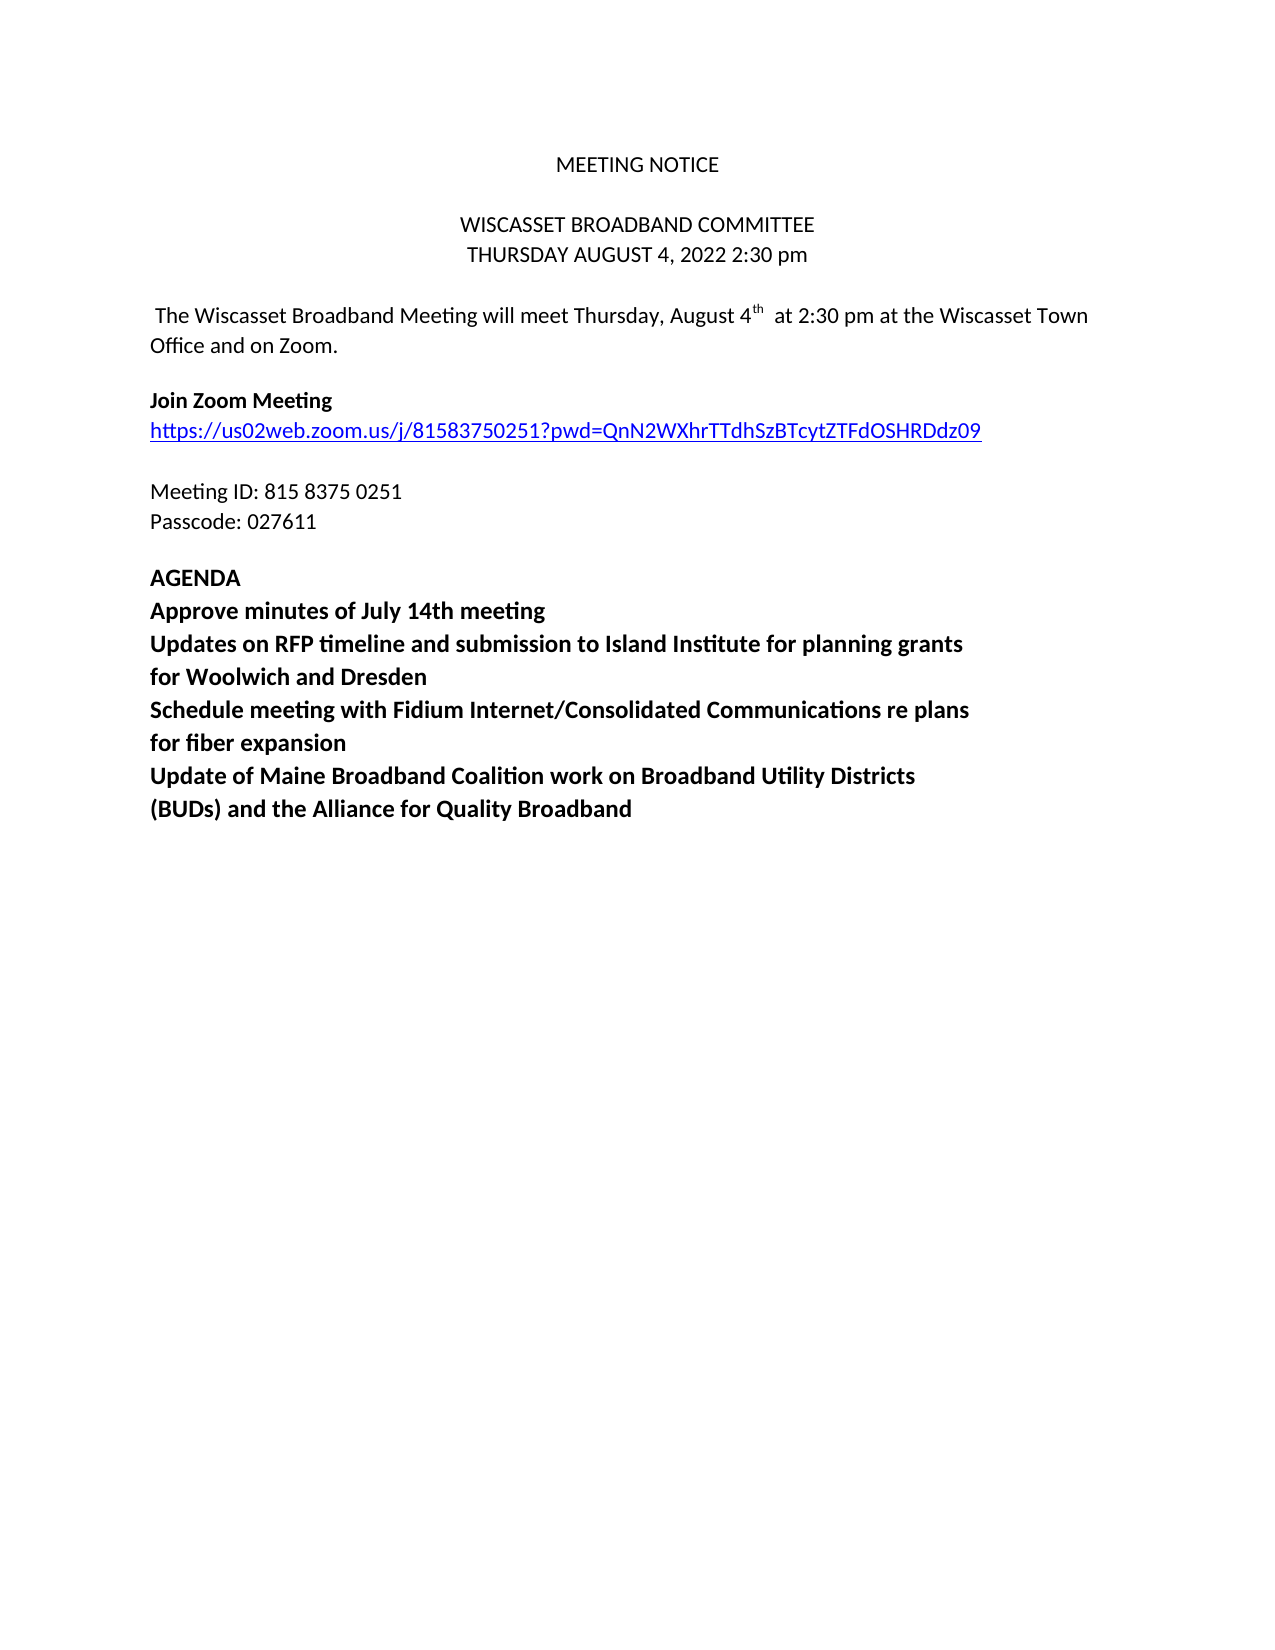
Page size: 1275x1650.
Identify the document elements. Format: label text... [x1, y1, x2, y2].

text Schedule meeting with Fidium Internet/Consolidated Communications re plans for fiber expansion [150, 694, 975, 758]
text The Wiscasset Broadband Meeting will meet Thursday, August 4th at 2:30 pm at the Wiscasset Town Office and on Zoom. [150, 301, 1125, 359]
text Update of Maine Broadband Coalition work on Broadband Utility Districts (BUDs) and the Alliance for Quality Broadband [150, 760, 975, 823]
text Updates on RFP timeline and submission to Island Institute for planning grants for Woolwich and Dresden [150, 628, 975, 692]
text Join Zoom Meeting https://us02web.zoom.us/j/81583750251?pwd=QnN2WXhrTTdhSzBTcytZTFdOSHRDdz09 Meeting ID: 815 8375 0251 Passcode: 027611 [150, 386, 1125, 535]
text AGENDA [150, 562, 1125, 593]
text Approve minutes of July 14th meeting [150, 595, 900, 626]
text MEETING NOTICE [150, 150, 1125, 178]
text WISCASSET BROADBAND COMMITTEE [150, 210, 1125, 238]
text THURSDAY AUGUST 4, 2022 2:30 pm [150, 241, 1125, 269]
